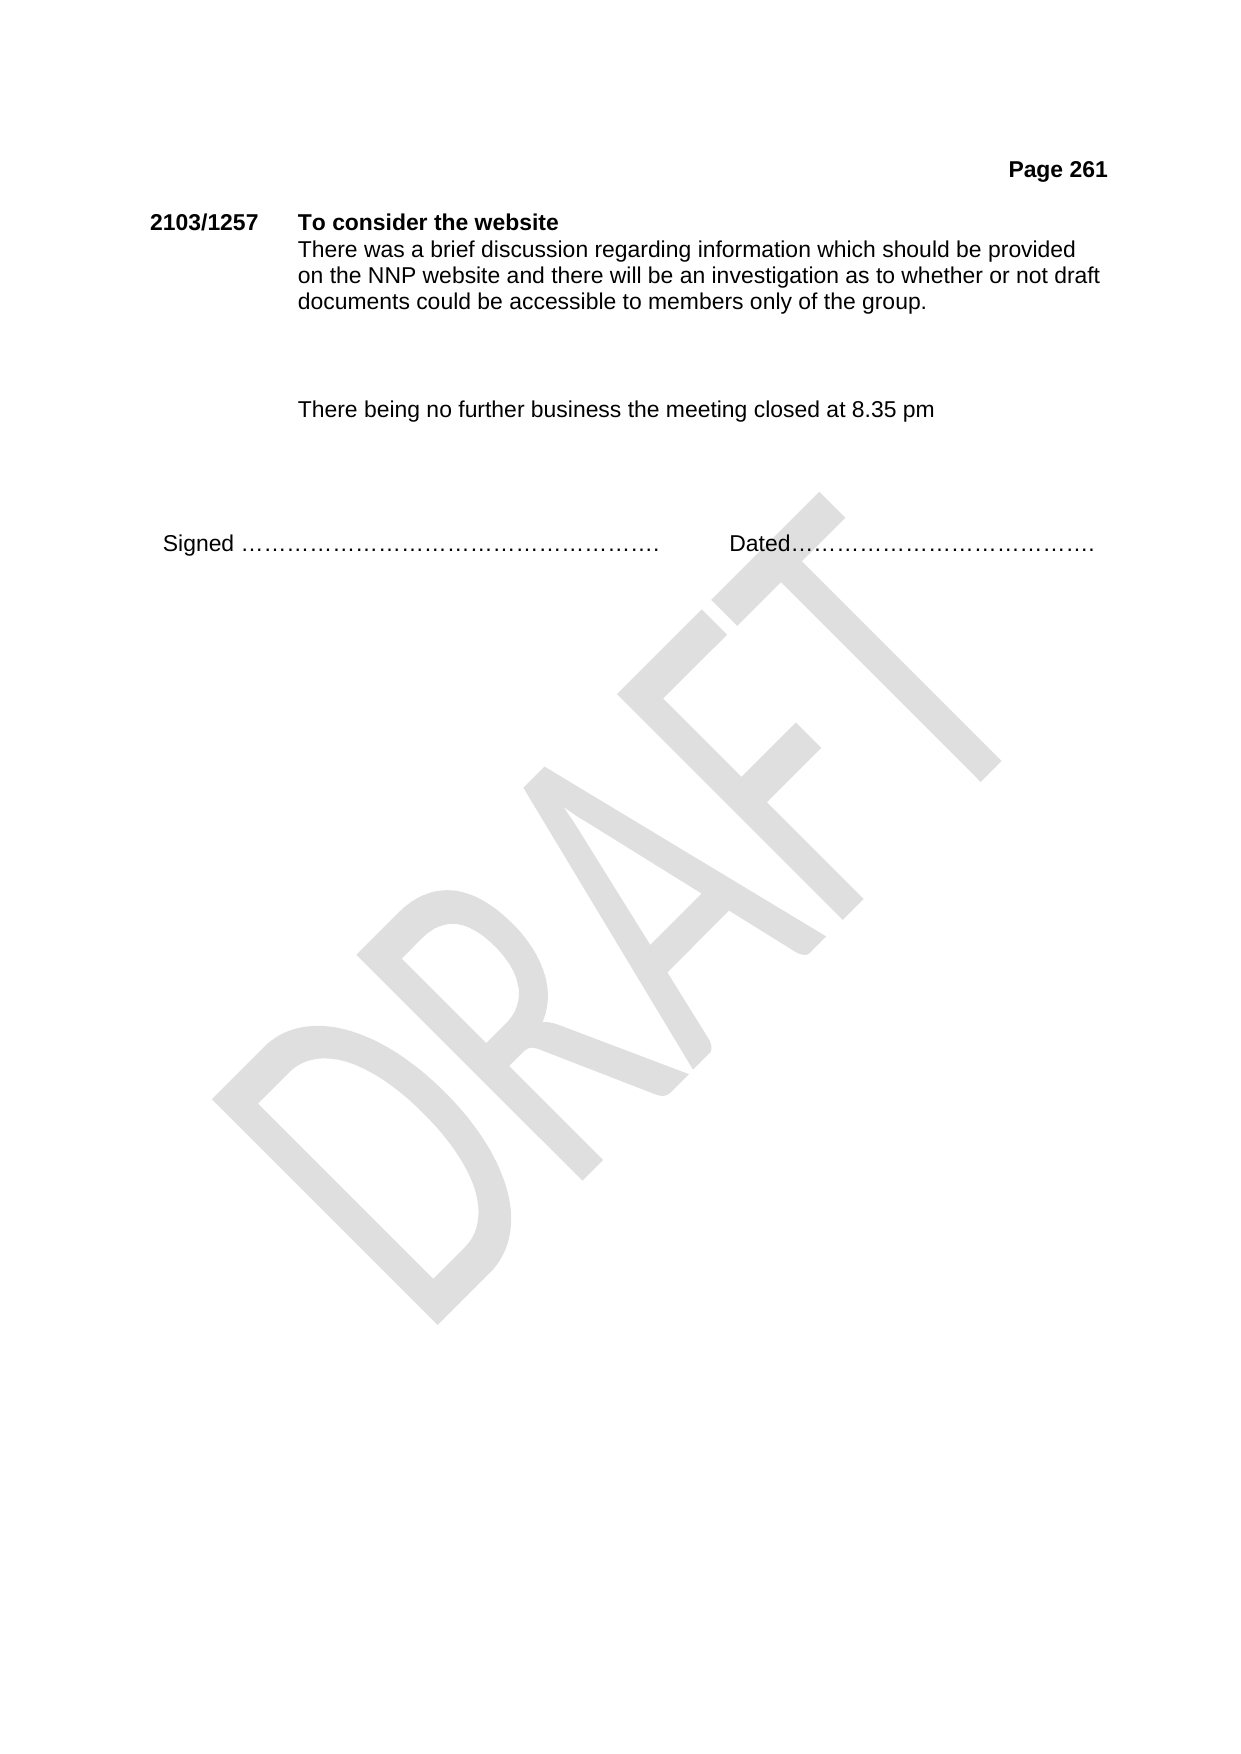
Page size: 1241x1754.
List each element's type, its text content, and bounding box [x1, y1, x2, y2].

text Page 261 [150, 156, 1107, 183]
text There being no further business the meeting closed at 8.35 pm [150, 396, 1107, 422]
text There was a brief discussion regarding information which should be provided on the NNP website and there will be an investigation as to whether or not draft documents could be accessible to members only of the group. [150, 236, 1107, 314]
text 2103/1257 To consider the website [150, 209, 1107, 236]
text Signed ………………………………………………. Dated…………………………………. [150, 530, 1107, 557]
